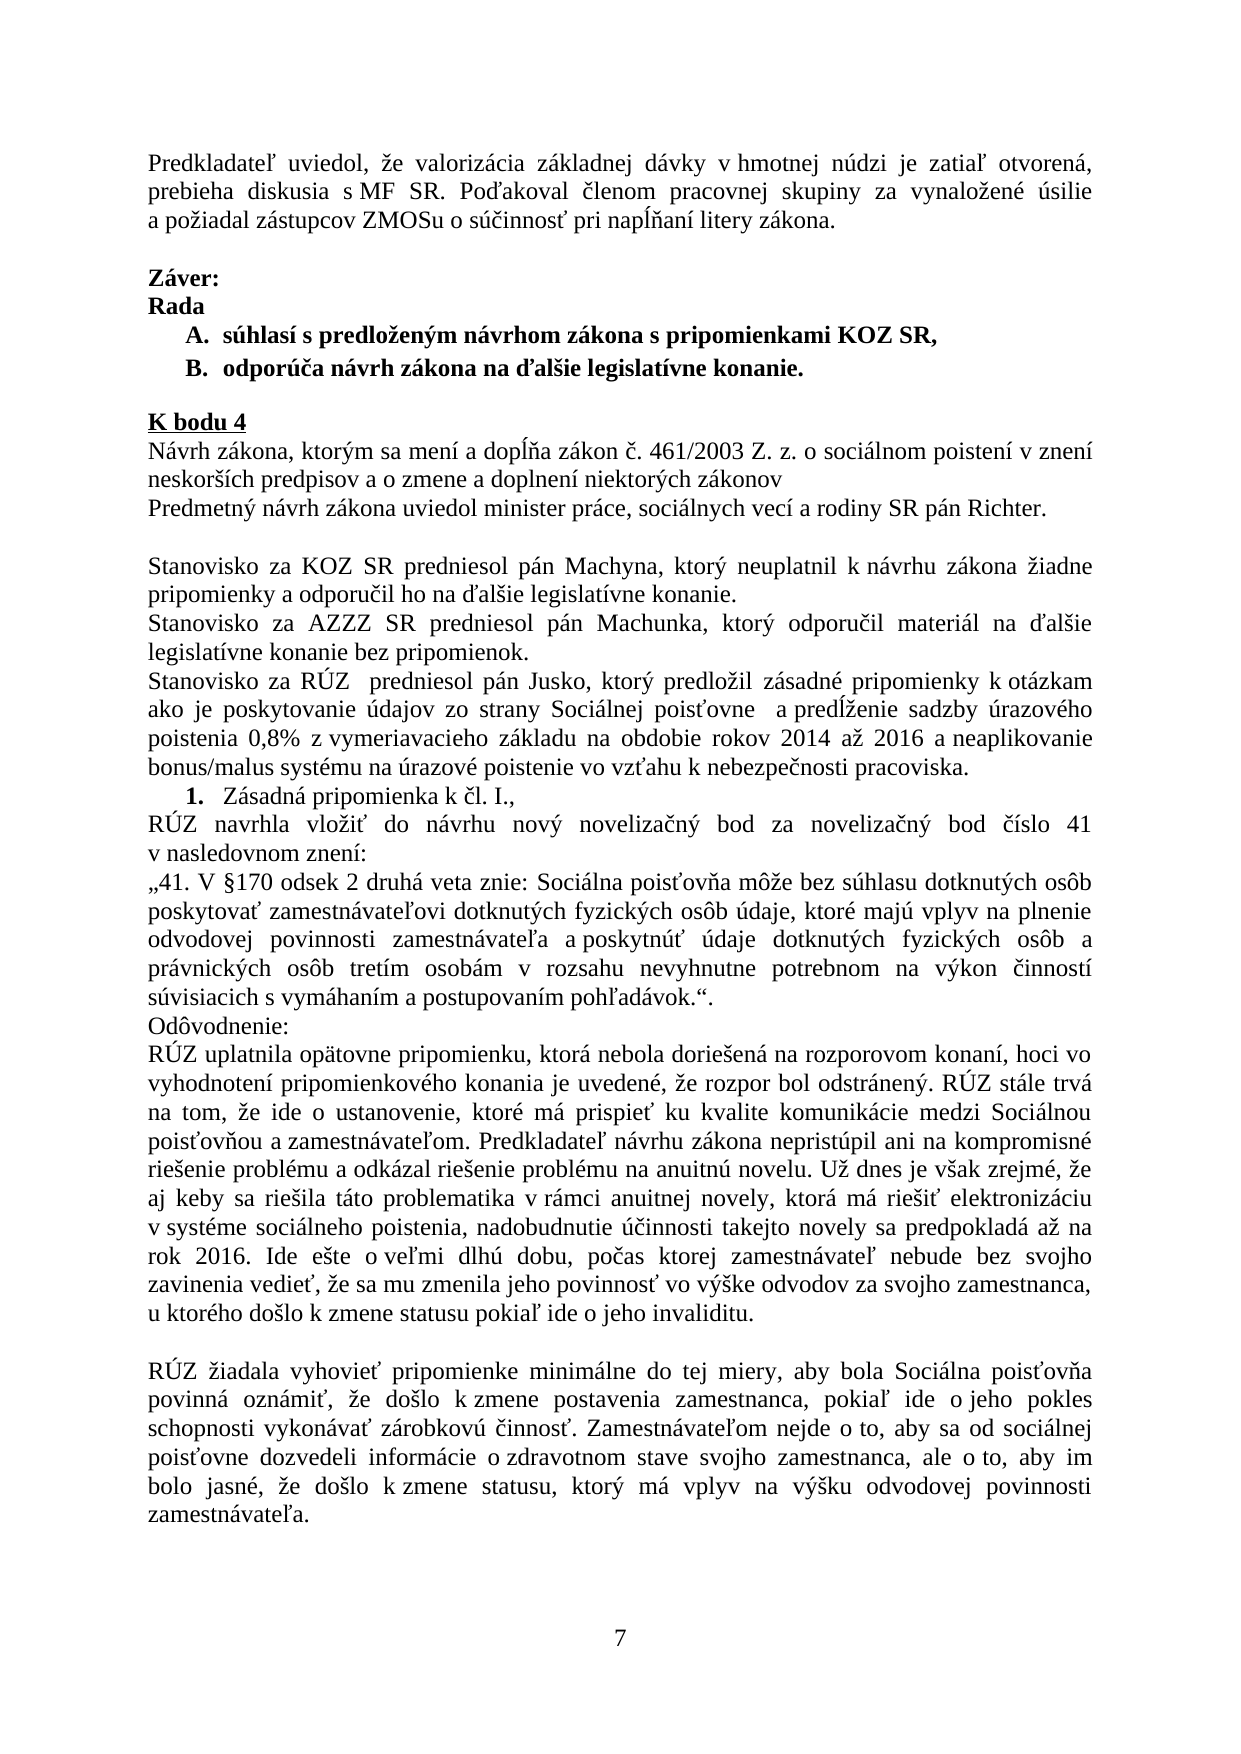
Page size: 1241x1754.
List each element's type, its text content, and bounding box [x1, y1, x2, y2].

text Návrh zákona, ktorým sa mení a dopĺňa zákon č. 461/2003 Z. z. o sociálnom poistení v znení neskorších predpisov a o zmene a doplnení niektorých zákonov [148, 436, 1093, 493]
list Stanovisko za AZZZ SR predniesol pán Machunka, ktorý odporučil materiál na ďalšie legislatívne konanie bez pripomienok. [148, 608, 1093, 666]
list Zásadná pripomienka k čl. I., [185, 781, 1093, 809]
list súhlasí s predloženým návrhom zákona s pripomienkami KOZ SR, [185, 320, 1093, 349]
text RÚZ navrhla vložiť do návrhu nový novelizačný bod za novelizačný bod číslo 41 v nasledovnom znení: [148, 809, 1093, 867]
list Stanovisko za KOZ SR predniesol pán Machyna, ktorý neuplatnil k návrhu zákona žiadne pripomienky a odporučil ho na ďalšie legislatívne konanie. [148, 551, 1093, 608]
text RÚZ uplatnila opätovne pripomienku, ktorá nebola doriešená na rozporovom konaní, hoci vo vyhodnotení pripomienkového konania je uvedené, že rozpor bol odstránený. RÚZ stále trvá na tom, že ide o ustanovenie, ktoré má prispieť ku kvalite komunikácie medzi Sociálnou poisťovňou a zamestnávateľom. Predkladateľ návrhu zákona nepristúpil ani na kompromisné riešenie problému a odkázal riešenie problému na anuitnú novelu. Už dnes je však zrejmé, že aj keby sa riešila táto problematika v rámci anuitnej novely, ktorá má riešiť elektronizáciu v systéme sociálneho poistenia, nadobudnutie účinnosti takejto novely sa predpokladá až na rok 2016. Ide ešte o veľmi dlhú dobu, počas ktorej zamestnávateľ nebude bez svojho zavinenia vedieť, že sa mu zmenila jeho povinnosť vo výške odvodov za svojho zamestnanca, u ktorého došlo k zmene statusu pokiaľ ide o jeho invaliditu. [148, 1039, 1093, 1327]
text Odôvodnenie: [148, 1011, 1093, 1039]
text Predkladateľ uviedol, že valorizácia základnej dávky v hmotnej núdzi je zatiaľ otvorená, prebieha diskusia s MF SR. Poďakoval členom pracovnej skupiny za vynaložené úsilie a požiadal zástupcov ZMOSu o súčinnosť pri napĺňaní litery zákona. [148, 148, 1093, 234]
text Stanovisko za RÚZ predniesol pán Jusko, ktorý predložil zásadné pripomienky k otázkam ako je poskytovanie údajov zo strany Sociálnej poisťovne a predĺženie sadzby úrazového poistenia 0,8% z vymeriavacieho základu na obdobie rokov 2014 až 2016 a neaplikovanie bonus/malus systému na úrazové poistenie vo vzťahu k nebezpečnosti pracoviska. [148, 666, 1093, 781]
text „41. V §170 odsek 2 druhá veta znie: Sociálna poisťovňa môže bez súhlasu dotknutých osôb poskytovať zamestnávateľovi dotknutých fyzických osôb údaje, ktoré majú vplyv na plnenie odvodovej povinnosti zamestnávateľa a poskytnúť údaje dotknutých fyzických osôb a právnických osôb tretím osobám v rozsahu nevyhnutne potrebnom na výkon činností súvisiacich s vymáhaním a postupovaním pohľadávok.“. [148, 867, 1093, 1011]
text RÚZ žiadala vyhovieť pripomienke minimálne do tej miery, aby bola Sociálna poisťovňa povinná oznámiť, že došlo k zmene postavenia zamestnanca, pokiaľ ide o jeho pokles schopnosti vykonávať zárobkovú činnosť. Zamestnávateľom nejde o to, aby sa od sociálnej poisťovne dozvedeli informácie o zdravotnom stave svojho zamestnanca, ale o to, aby im bolo jasné, že došlo k zmene statusu, ktorý má vplyv na výšku odvodovej povinnosti zamestnávateľa. [148, 1356, 1093, 1528]
text K bodu 4 [148, 407, 1093, 436]
list odporúča návrh zákona na ďalšie legislatívne konanie. [185, 353, 1093, 382]
text Rada [148, 291, 1093, 320]
text Predmetný návrh zákona uviedol minister práce, sociálnych vecí a rodiny SR pán Richter. [148, 493, 1093, 522]
list Záver: [148, 263, 1093, 291]
